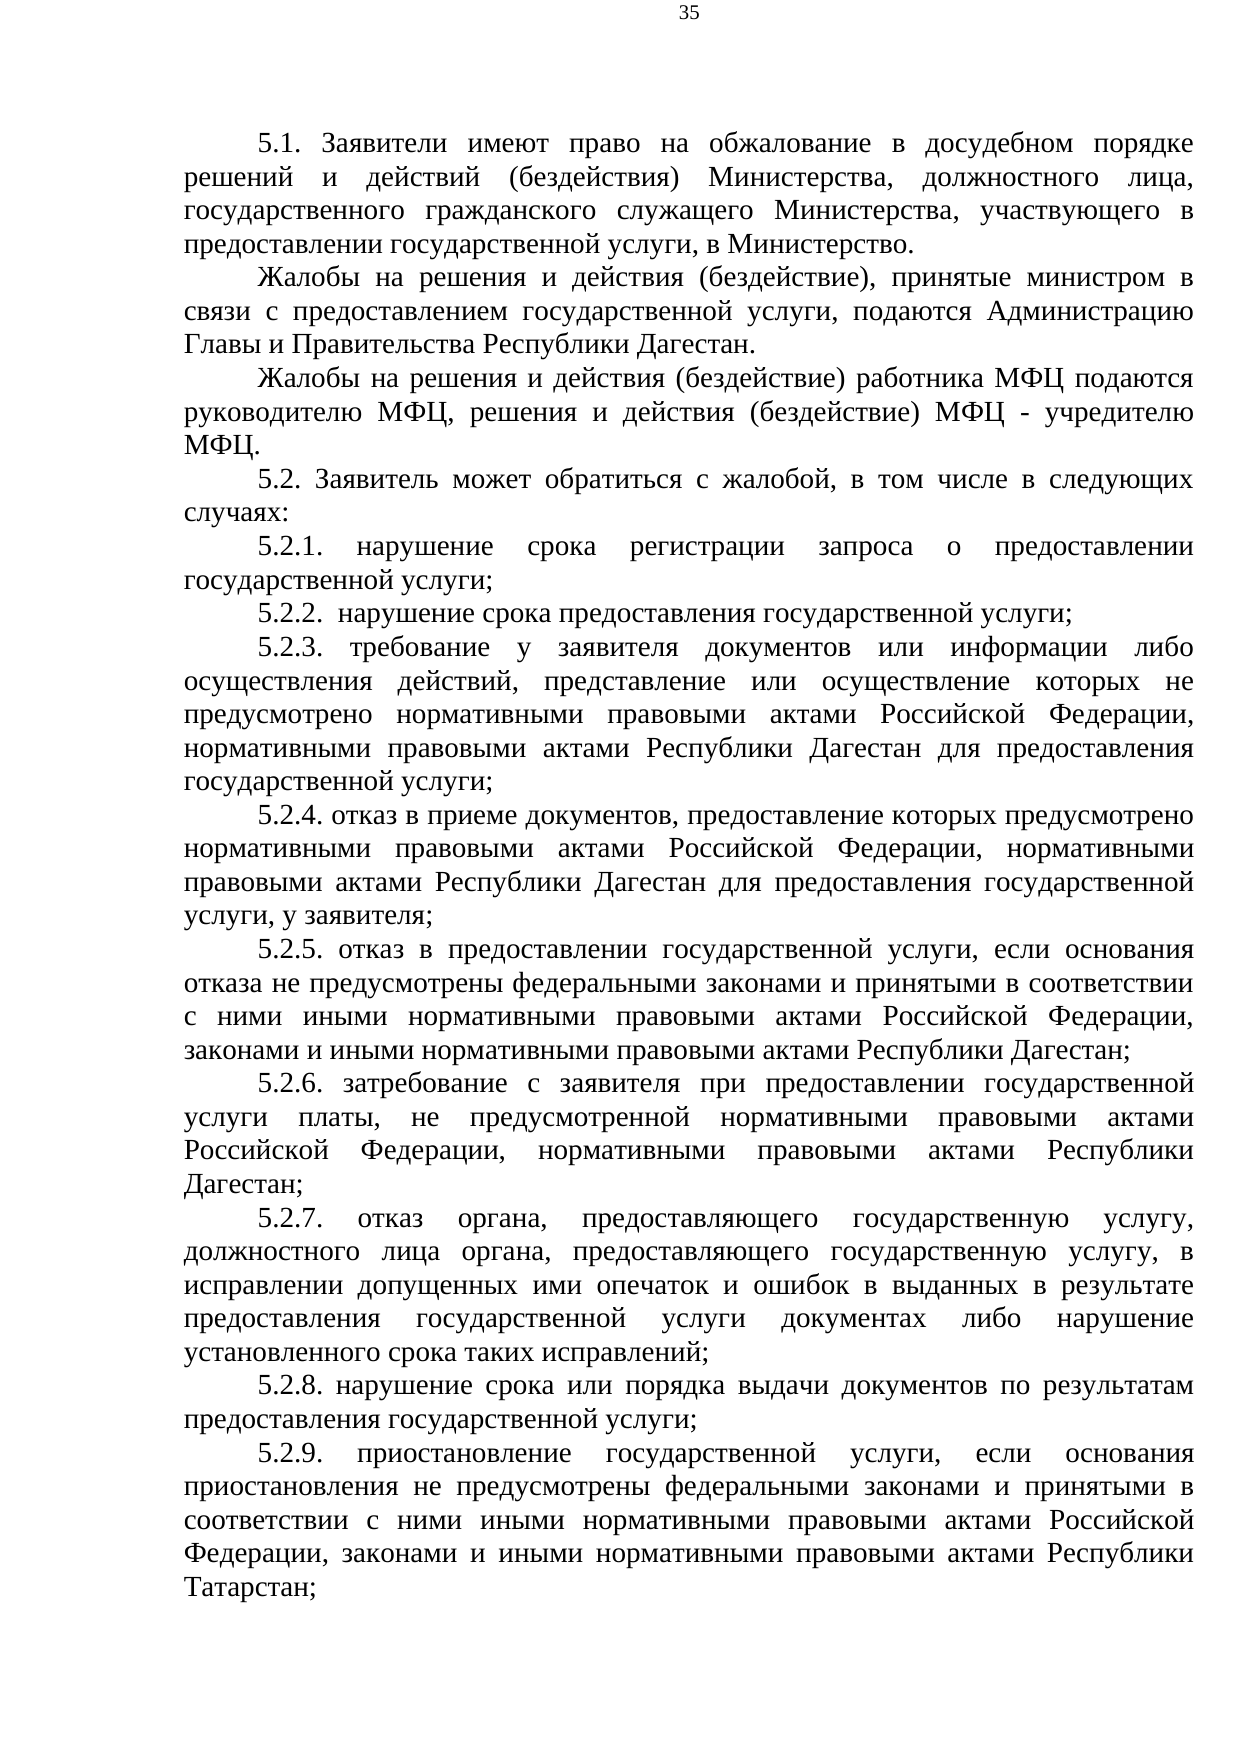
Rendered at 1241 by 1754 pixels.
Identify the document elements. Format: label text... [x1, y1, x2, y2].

text Жалобы на решения и действия (бездействие) работника МФЦ подаются руководителю МФЦ, решения и действия (бездействие) МФЦ - учредителю МФЦ. [183, 360, 1195, 461]
text 5.1. Заявители имеют право на обжалование в досудебном порядке решений и действий (бездействия) Министерства, должностного лица, государственного гражданского служащего Министерства, участвующего в предоставлении государственной услуги, в Министерство. [183, 125, 1195, 259]
text 5.2.6. затребование с заявителя при предоставлении государственной услуги платы, не предусмотренной нормативными правовыми актами Российской Федерации, нормативными правовыми актами Республики Дагестан; [183, 1065, 1195, 1199]
text 5.2.7. отказ органа, предоставляющего государственную услугу, должностного лица органа, предоставляющего государственную услугу, в исправлении допущенных ими опечаток и ошибок в выданных в результате предоставления государственной услуги документах либо нарушение установленного срока таких исправлений; [183, 1200, 1195, 1367]
text 5.2.2. нарушение срока предоставления государственной услуги; [183, 595, 1195, 629]
text 5.2.8. нарушение срока или порядка выдачи документов по результатам предоставления государственной услуги; [183, 1367, 1195, 1434]
text 5.2.4. отказ в приеме документов, предоставление которых предусмотрено нормативными правовыми актами Российской Федерации, нормативными правовыми актами Республики Дагестан для предоставления государственной услуги, у заявителя; [183, 797, 1195, 931]
text 5.2.9. приостановление государственной услуги, если основания приостановления не предусмотрены федеральными законами и принятыми в соответствии с ними иными нормативными правовыми актами Российской Федерации, законами и иными нормативными правовыми актами Республики Татарстан; [183, 1435, 1195, 1602]
text 5.2.5. отказ в предоставлении государственной услуги, если основания отказа не предусмотрены федеральными законами и принятыми в соответствии с ними иными нормативными правовыми актами Российской Федерации, законами и иными нормативными правовыми актами Республики Дагестан; [183, 931, 1195, 1065]
text 5.2.1. нарушение срока регистрации запроса о предоставлении государственной услуги; [183, 528, 1195, 595]
text Жалобы на решения и действия (бездействие), принятые министром в связи с предоставлением государственной услуги, подаются Администрацию Главы и Правительства Республики Дагестан. [183, 259, 1195, 360]
text 5.2. Заявитель может обратиться с жалобой, в том числе в следующих случаях: [183, 461, 1195, 528]
text 5.2.3. требование у заявителя документов или информации либо осуществления действий, представление или осуществление которых не предусмотрено нормативными правовыми актами Российской Федерации, нормативными правовыми актами Республики Дагестан для предоставления государственной услуги; [183, 629, 1195, 797]
